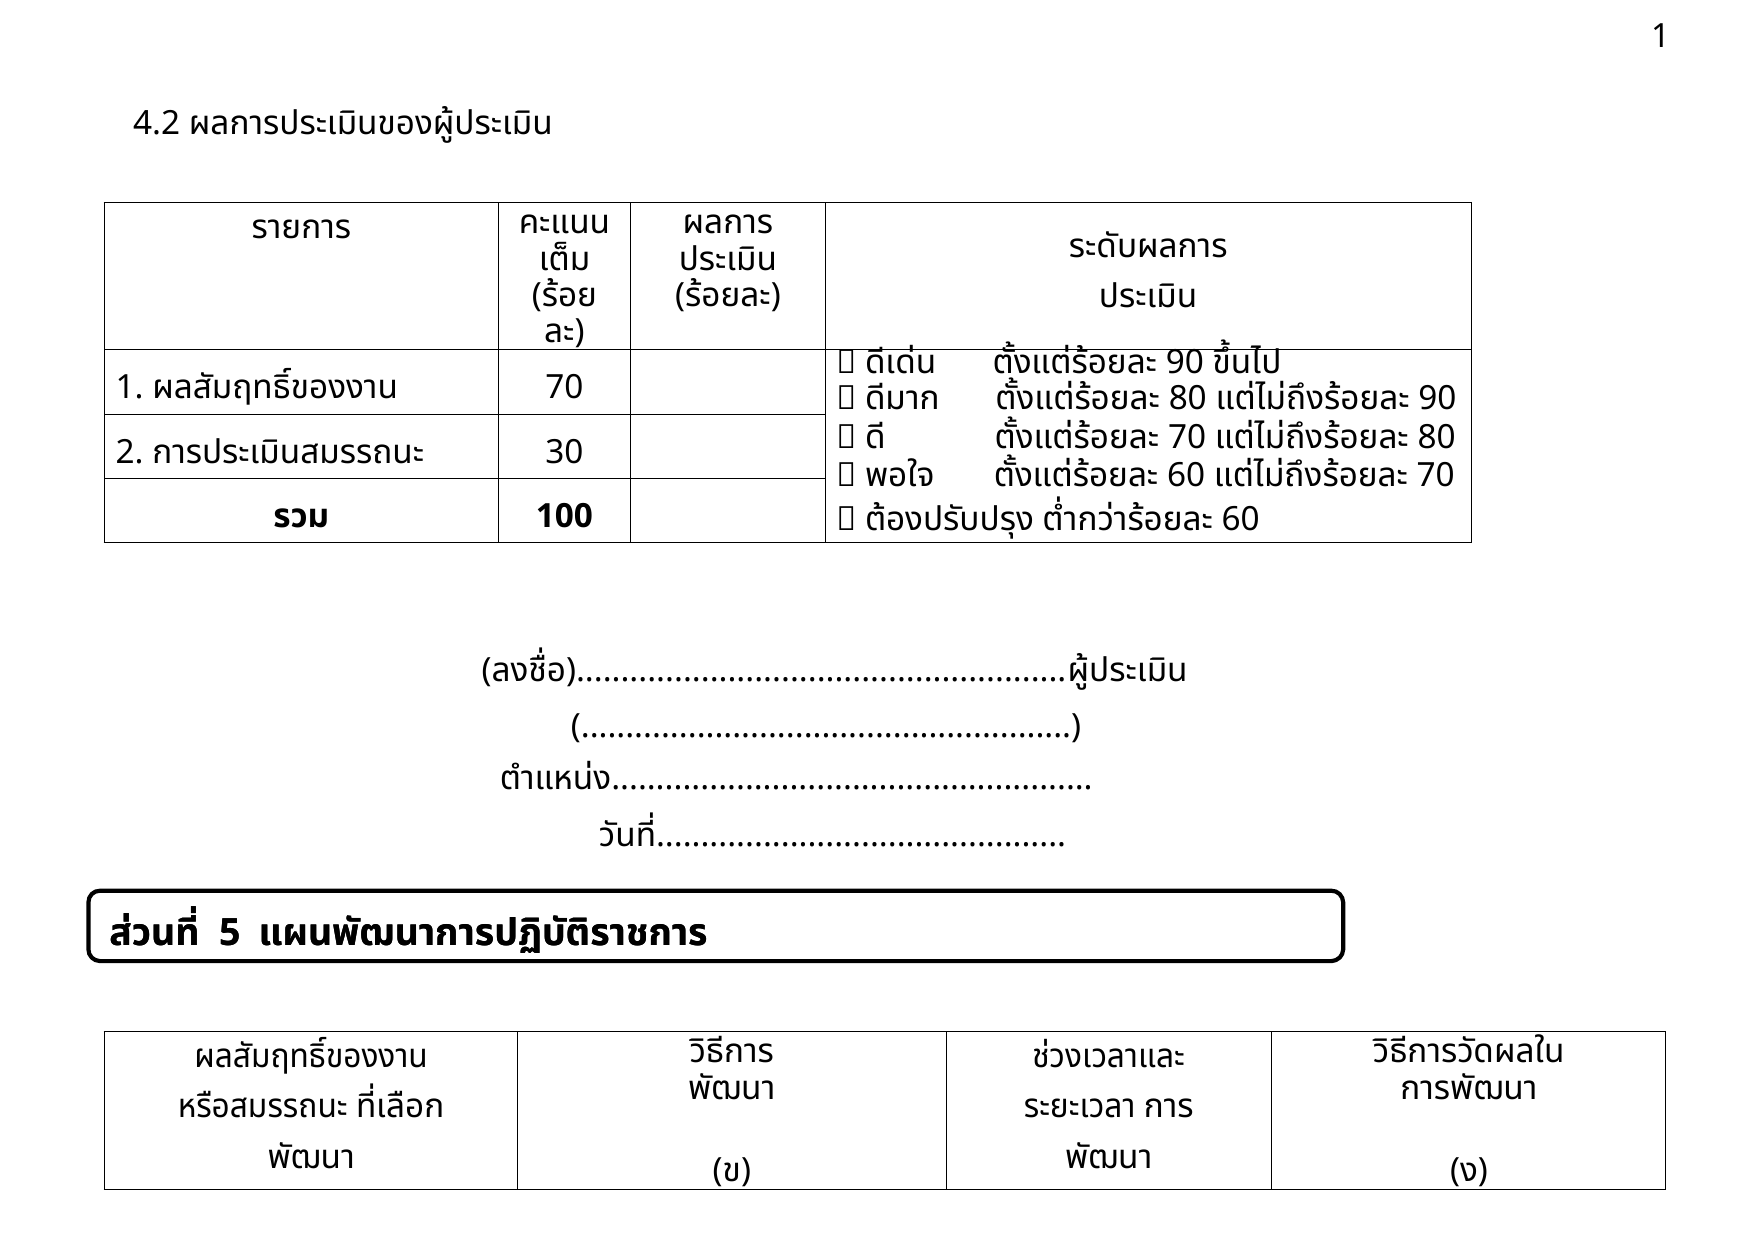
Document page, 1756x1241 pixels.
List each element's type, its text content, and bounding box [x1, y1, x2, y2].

table_cell 100 [499, 479, 630, 542]
table_cell 70 [499, 350, 630, 414]
table_cell [631, 415, 825, 478]
text ตำแหน่ง...................................................... [75, 754, 1518, 804]
table_cell  ดีเด่น ตั้งแต่ร้อยละ 90 ขึ้นไป  ดีมาก ตั้งแต่ร้อยละ 80 แต่ไม่ถึงร้อยละ 90  ดี ตั้งแต่ร้อยละ 70 แต่ไม่ถึงร้อยละ 80  พอใจ ตั้งแต่ร้อยละ 60 แต่ไม่ถึงร้อยละ 70  ต้องปรับปรุง ต่ำกว่าร้อยละ 60 [826, 350, 1471, 542]
table_cell 1. ผลสัมฤทธิ์ของงาน [105, 350, 498, 414]
table_header รายการ [105, 203, 498, 349]
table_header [947, 1032, 1271, 1188]
table_header ผลการประเมิน (ร้อยละ) [631, 203, 825, 349]
table_cell 30 [499, 415, 630, 478]
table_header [1272, 1032, 1665, 1188]
table_cell รวม [105, 479, 498, 542]
table_header ระดับผลการประเมิน [826, 203, 1471, 349]
table_cell [631, 350, 825, 414]
table_header วิธีการพัฒนา (ข) [518, 1032, 946, 1188]
table_cell 2. การประเมินสมรรถนะ [105, 415, 498, 478]
text 4.2 ผลการประเมินของผู้ประเมิน [133, 98, 1678, 149]
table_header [105, 1032, 517, 1188]
text (ลงชื่อ).......................................................ผู้ประเมิน [75, 646, 1594, 696]
text วันที่.............................................. [75, 810, 1591, 861]
text (.......................................................) [75, 702, 1578, 747]
table_header คะแนนเต็ม (ร้อยละ) [499, 203, 630, 349]
table_cell [631, 479, 825, 542]
